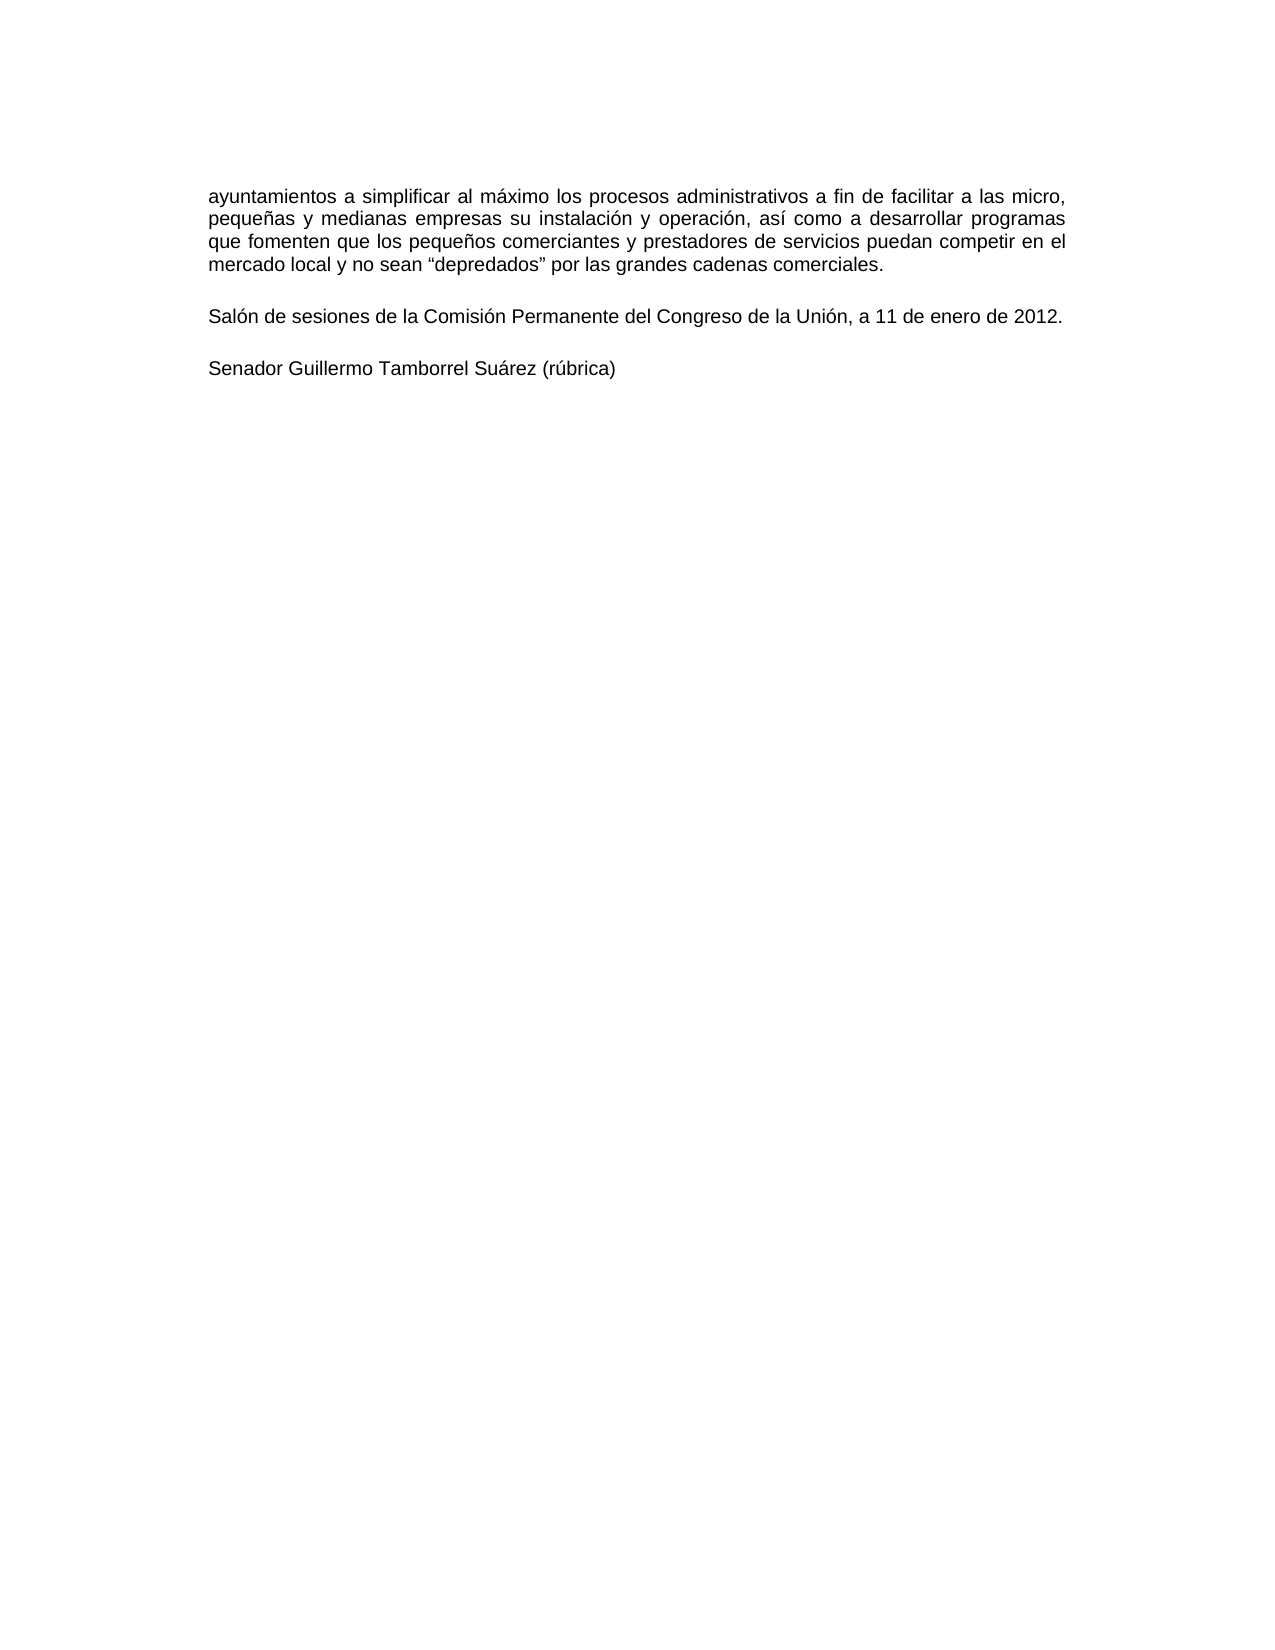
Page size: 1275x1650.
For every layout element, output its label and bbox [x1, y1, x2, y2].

table_cell [200, 148, 1075, 387]
